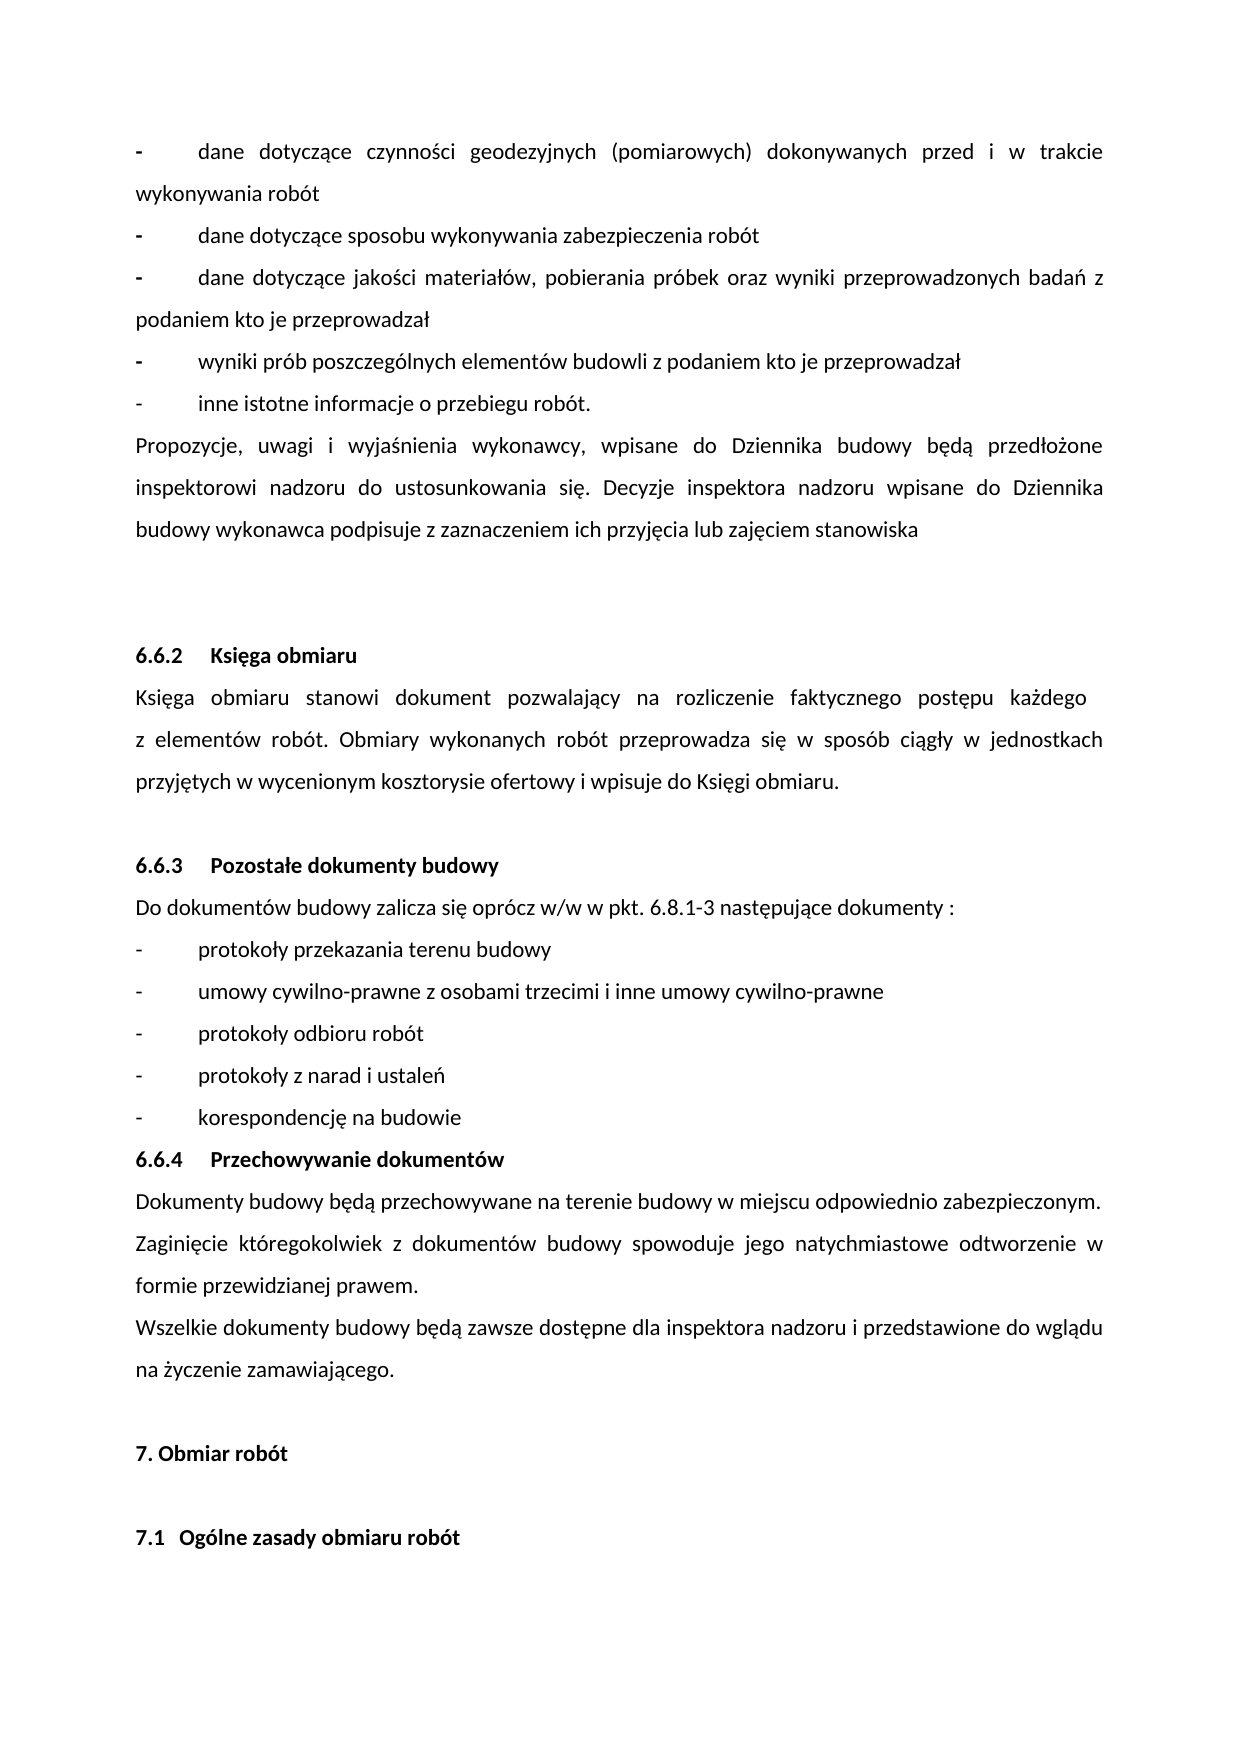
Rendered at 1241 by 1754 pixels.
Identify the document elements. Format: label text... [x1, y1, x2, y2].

list Księga obmiaru [135, 641, 1105, 669]
list Pozostałe dokumenty budowy [135, 851, 1105, 879]
list umowy cywilno-prawne z osobami trzecimi i inne umowy cywilno-prawne [135, 977, 1105, 1005]
list wyniki prób poszczególnych elementów budowli z podaniem kto je przeprowadzał [135, 347, 1105, 375]
list inne istotne informacje o przebiegu robót. [135, 389, 1105, 417]
text Księga obmiaru stanowi dokument pozwalający na rozliczenie faktycznego postępu każdego z elementów robót. Obmiary wykonanych robót przeprowadza się w sposób ciągły w jednostkach przyjętych w wycenionym kosztorysie ofertowy i wpisuje do Księgi obmiaru. [135, 683, 1105, 795]
text Dokumenty budowy będą przechowywane na terenie budowy w miejscu odpowiednio zabezpieczonym. [135, 1187, 1105, 1215]
list protokoły z narad i ustaleń [135, 1061, 1105, 1089]
list Ogólne zasady obmiaru robót [135, 1523, 1105, 1551]
text Do dokumentów budowy zalicza się oprócz w/w w pkt. 6.8.1-3 następujące dokumenty : [135, 893, 1105, 921]
list dane dotyczące sposobu wykonywania zabezpieczenia robót [135, 221, 1105, 249]
list Przechowywanie dokumentów [135, 1145, 1105, 1173]
text Zaginięcie któregokolwiek z dokumentów budowy spowoduje jego natychmiastowe odtworzenie w formie przewidzianej prawem. [135, 1229, 1105, 1299]
list dane dotyczące czynności geodezyjnych (pomiarowych) dokonywanych przed i w trakcie wykonywania robót [135, 137, 1105, 207]
text Propozycje, uwagi i wyjaśnienia wykonawcy, wpisane do Dziennika budowy będą przedłożone inspektorowi nadzoru do ustosunkowania się. Decyzje inspektora nadzoru wpisane do Dziennika budowy wykonawca podpisuje z zaznaczeniem ich przyjęcia lub zajęciem stanowiska [135, 431, 1105, 543]
list dane dotyczące jakości materiałów, pobierania próbek oraz wyniki przeprowadzonych badań z podaniem kto je przeprowadzał [135, 263, 1105, 333]
list protokoły przekazania terenu budowy [135, 935, 1105, 963]
text 7. Obmiar robót [135, 1439, 1105, 1467]
text Wszelkie dokumenty budowy będą zawsze dostępne dla inspektora nadzoru i przedstawione do wglądu na życzenie zamawiającego. [135, 1313, 1105, 1383]
list protokoły odbioru robót [135, 1019, 1105, 1047]
list korespondencję na budowie [135, 1103, 1105, 1131]
